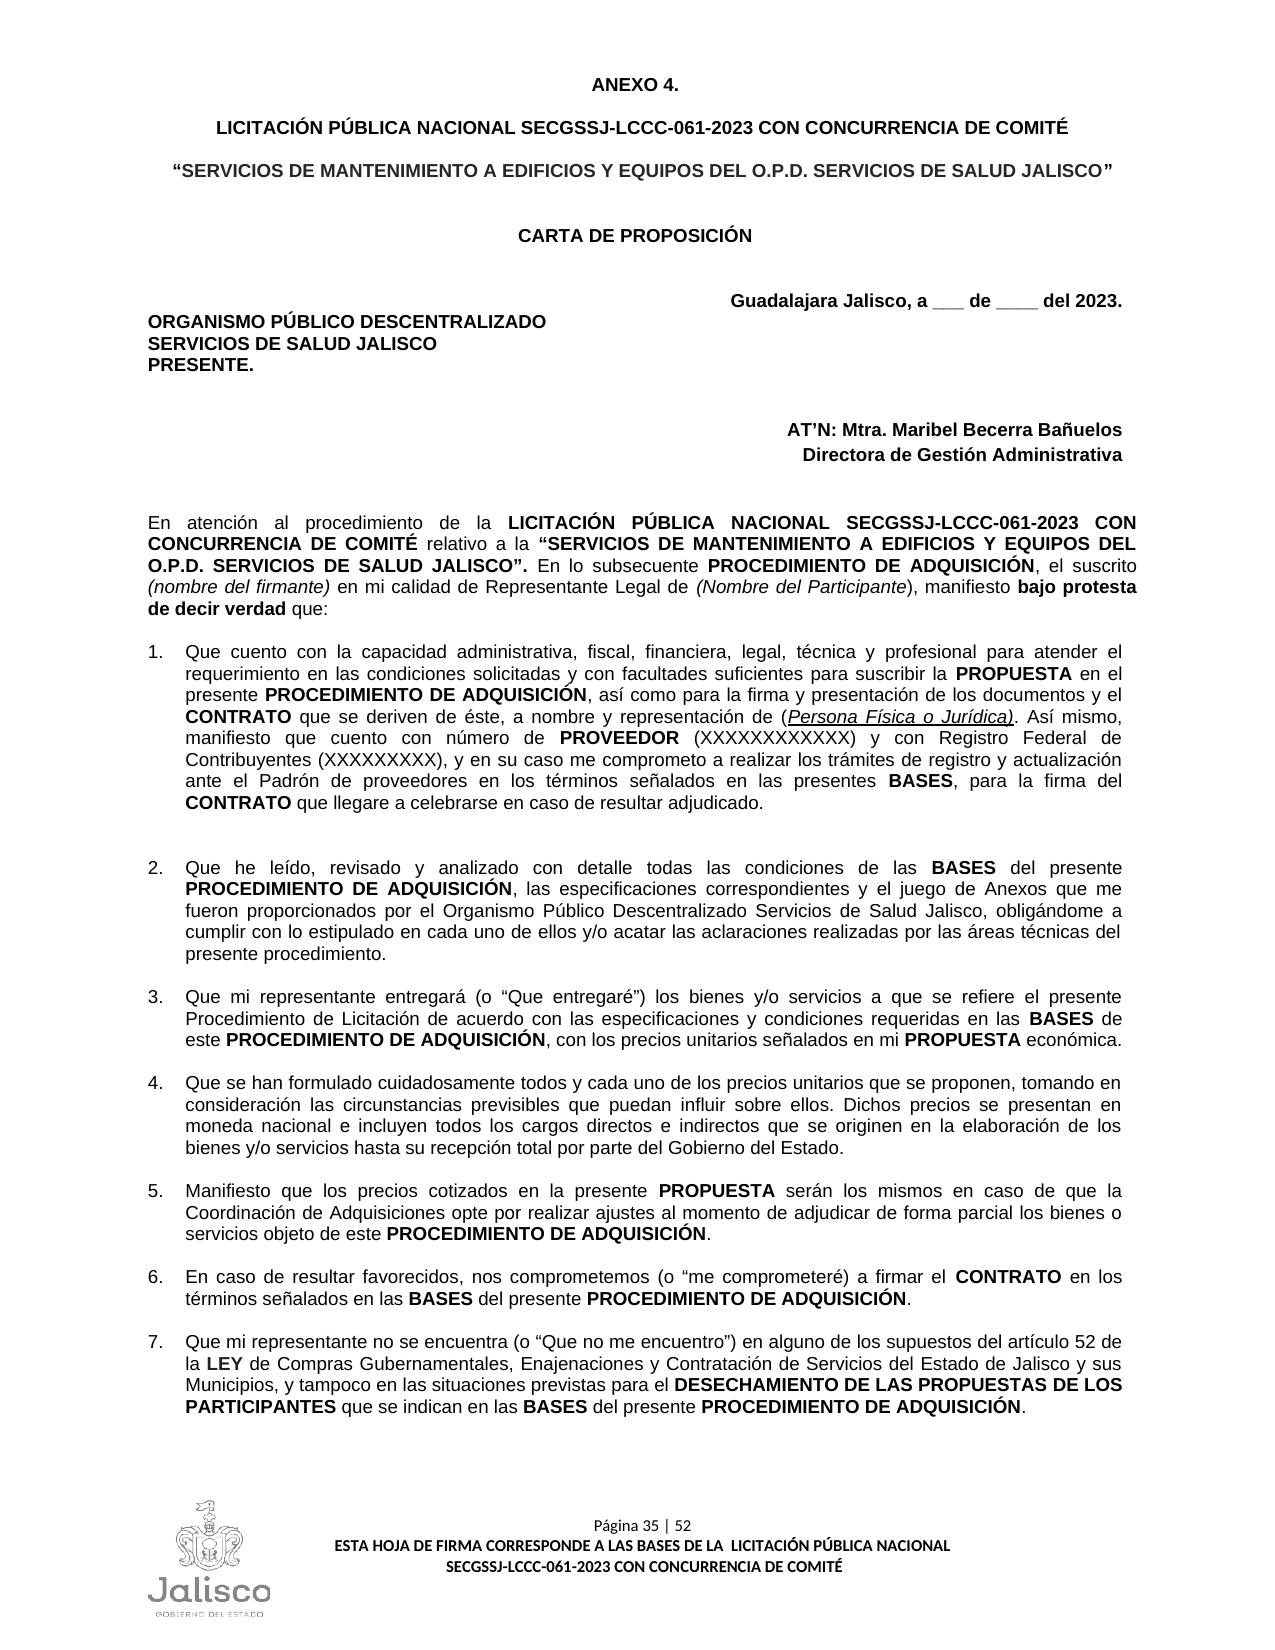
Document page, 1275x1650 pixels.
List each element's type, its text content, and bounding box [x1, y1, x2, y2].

picture [147, 1500, 271, 1617]
text AT’N: Mtra. Maribel Becerra Bañuelos [148, 419, 1122, 440]
list Manifiesto que los precios cotizados en la presente PROPUESTA serán los mismos en caso de que la Coordinación de Adquisiciones opte por realizar ajustes al momento de adjudicar de forma parcial los bienes o servicios objeto de este PROCEDIMIENTO DE ADQUISICIÓN. [148, 1180, 1122, 1245]
text En atención al procedimiento de la LICITACIÓN PÚBLICA NACIONAL SECGSSJ-LCCC-061-2023 CON CONCURRENCIA DE COMITÉ relativo a la “SERVICIOS DE MANTENIMIENTO A EDIFICIOS Y EQUIPOS DEL O.P.D. SERVICIOS DE SALUD JALISCO”. En lo subsecuente PROCEDIMIENTO DE ADQUISICIÓN, el suscrito (nombre del firmante) en mi calidad de Representante Legal de (Nombre del Participante), manifiesto bajo protesta de decir verdad que: [148, 512, 1137, 619]
text ORGANISMO PÚBLICO DESCENTRALIZADO [148, 311, 1122, 333]
text “SERVICIOS DE MANTENIMIENTO A EDIFICIOS Y EQUIPOS DEL O.P.D. SERVICIOS DE SALUD JALISCO” [148, 160, 1137, 182]
list Que mi representante no se encuentra (o “Que no me encuentro”) en alguno de los supuestos del artículo 52 de la LEY de Compras Gubernamentales, Enajenaciones y Contratación de Servicios del Estado de Jalisco y sus Municipios, y tampoco en las situaciones previstas para el DESECHAMIENTO DE LAS PROPUESTAS DE LOS PARTICIPANTES que se indican en las BASES del presente PROCEDIMIENTO DE ADQUISICIÓN. [148, 1331, 1122, 1417]
list Que cuento con la capacidad administrativa, fiscal, financiera, legal, técnica y profesional para atender el requerimiento en las condiciones solicitadas y con facultades suficientes para suscribir la PROPUESTA en el presente PROCEDIMIENTO DE ADQUISICIÓN, así como para la firma y presentación de los documentos y el CONTRATO que se deriven de éste, a nombre y representación de (Persona Física o Jurídica). Así mismo, manifiesto que cuento con número de PROVEEDOR (XXXXXXXXXXXX) y con Registro Federal de Contribuyentes (XXXXXXXXX), y en su caso me comprometo a realizar los trámites de registro y actualización ante el Padrón de proveedores en los términos señalados en las presentes BASES, para la firma del CONTRATO que llegare a celebrarse en caso de resultar adjudicado. [148, 641, 1122, 813]
text CARTA DE PROPOSICIÓN [148, 225, 1122, 246]
text PRESENTE. [148, 354, 1122, 376]
list Que he leído, revisado y analizado con detalle todas las condiciones de las BASES del presente PROCEDIMIENTO DE ADQUISICIÓN, las especificaciones correspondientes y el juego de Anexos que me fueron proporcionados por el Organismo Público Descentralizado Servicios de Salud Jalisco, obligándome a cumplir con lo estipulado en cada uno de ellos y/o acatar las aclaraciones realizadas por las áreas técnicas del presente procedimiento. [148, 857, 1122, 964]
text Directora de Gestión Administrativa [148, 444, 1122, 465]
text LICITACIÓN PÚBLICA NACIONAL SECGSSJ-LCCC-061-2023 CON CONCURRENCIA DE COMITÉ [148, 117, 1137, 138]
text Guadalajara Jalisco, a ___ de ____ del 2023. [148, 289, 1122, 311]
text ANEXO 4. [148, 74, 1122, 95]
text SERVICIOS DE SALUD JALISCO [148, 333, 1122, 354]
list Que mi representante entregará (o “Que entregaré”) los bienes y/o servicios a que se refiere el presente Procedimiento de Licitación de acuerdo con las especificaciones y condiciones requeridas en las BASES de este PROCEDIMIENTO DE ADQUISICIÓN, con los precios unitarios señalados en mi PROPUESTA económica. [148, 986, 1122, 1051]
list Que se han formulado cuidadosamente todos y cada uno de los precios unitarios que se proponen, tomando en consideración las circunstancias previsibles que puedan influir sobre ellos. Dichos precios se presentan en moneda nacional e incluyen todos los cargos directos e indirectos que se originen en la elaboración de los bienes y/o servicios hasta su recepción total por parte del Gobierno del Estado. [148, 1072, 1122, 1158]
list En caso de resultar favorecidos, nos comprometemos (o “me comprometeré) a firmar el CONTRATO en los términos señalados en las BASES del presente PROCEDIMIENTO DE ADQUISICIÓN. [148, 1266, 1122, 1309]
